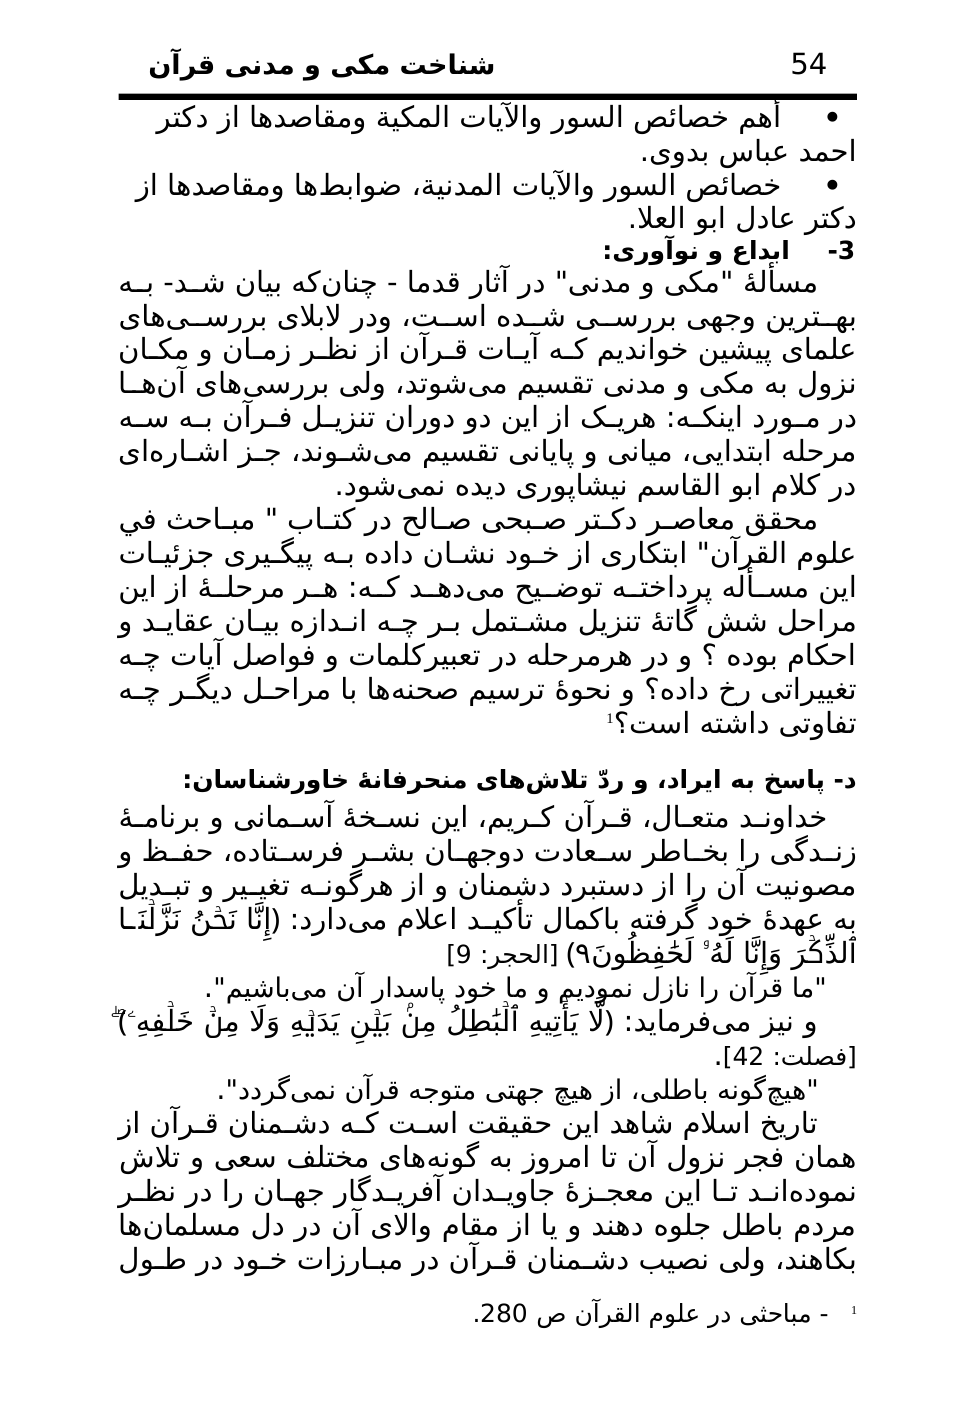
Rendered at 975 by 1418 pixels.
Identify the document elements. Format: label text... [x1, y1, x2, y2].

text و نیز می‌فرماید: ﴿لَّا يَأۡتِيهِ ٱلۡبَٰطِلُ مِنۢ بَيۡنِ يَدَيۡهِ وَلَا مِنۡ خَلۡفِهِۦ﴾ۖ[فصلت: 42]. [118, 1004, 857, 1072]
text "ما قرآن را نازل نمودیم و ما خود پاسدار آن می‌باشیم". [118, 971, 857, 1004]
text خداوند متعال، قرآن کریم، این نسخۀ آسمانی و برنامۀ زندگی را بخاطر سعادت دوجهان بشر فرستاده، حفظ و مصونیت آن را از دستبرد دشمنان و از هرگونه تغییر و تبدیل به عهدۀ خود گرفته باکمال تأکید اعلام می‌دارد: ﴿إِنَّا نَحۡنُ نَزَّلۡنَا ٱلذِّكۡرَ وَإِنَّا لَهُۥ لَحَٰفِظُونَ٩﴾ [الحجر: 9] [118, 801, 857, 971]
text محقق معاصر دکتر صبحی صالح در کتاب " مباحث في علوم القرآن" ابتکاری از خود نشان داده به پیگیری جزئیات این مسأله پرداخته توضیح می‌دهد که: هر مرحلۀ از این مراحل شش گاتۀ تنزیل مشتمل بر چه اندازه بیان عقاید و احکام بوده ؟ و در هرمرحله در تعبیرکلمات و فواصل آیات چه تغییراتی رخ داده؟ و نحوۀ ترسیم صحنه‌ها با مراحل دیگر چه تفاوتی داشته است؟ [118, 503, 857, 740]
text مسألۀ "مکی و مدنی" در آثار قدما - چنان‌که بیان شد- به بهترین وجهی بررسی شده است، ودر لابلای بررسی‌های علمای پیشین خواندیم که آیات قرآن از نظر زمان و مکان نزول به مکی و مدنی تقسیم می‌شوتد، ولی بررسی‌های آن‌ها در مورد اینکه: هریک از این دو دوران تنزیل فرآن به سه مرحله ابتدایی، میانی و پایانی تقسیم می‌شوند، جز اشاره‌ای در کلام ابو القاسم نیشاپوری دیده نمی‌شود. [118, 265, 857, 503]
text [118, 1106, 857, 1276]
text "هیچ‌گونه باطلی، از هیچ جهتی متوجه قرآن نمی‌گردد". [118, 1072, 857, 1106]
text د- پاسخ به ایراد، و ردّ تلاش‌های منحرفانۀ خاورشناسان: [118, 765, 857, 794]
list خصائص السور والآيات المدنية، ضوابط‌ها ومقاصدها از دکتر عادل ابو العلا. [118, 168, 857, 236]
list ابداع و نوآوری: [118, 236, 827, 265]
list أهم خصائص السور والآيات المكية ومقاصدها از دکتر احمد عباس بدوی. [118, 100, 857, 168]
